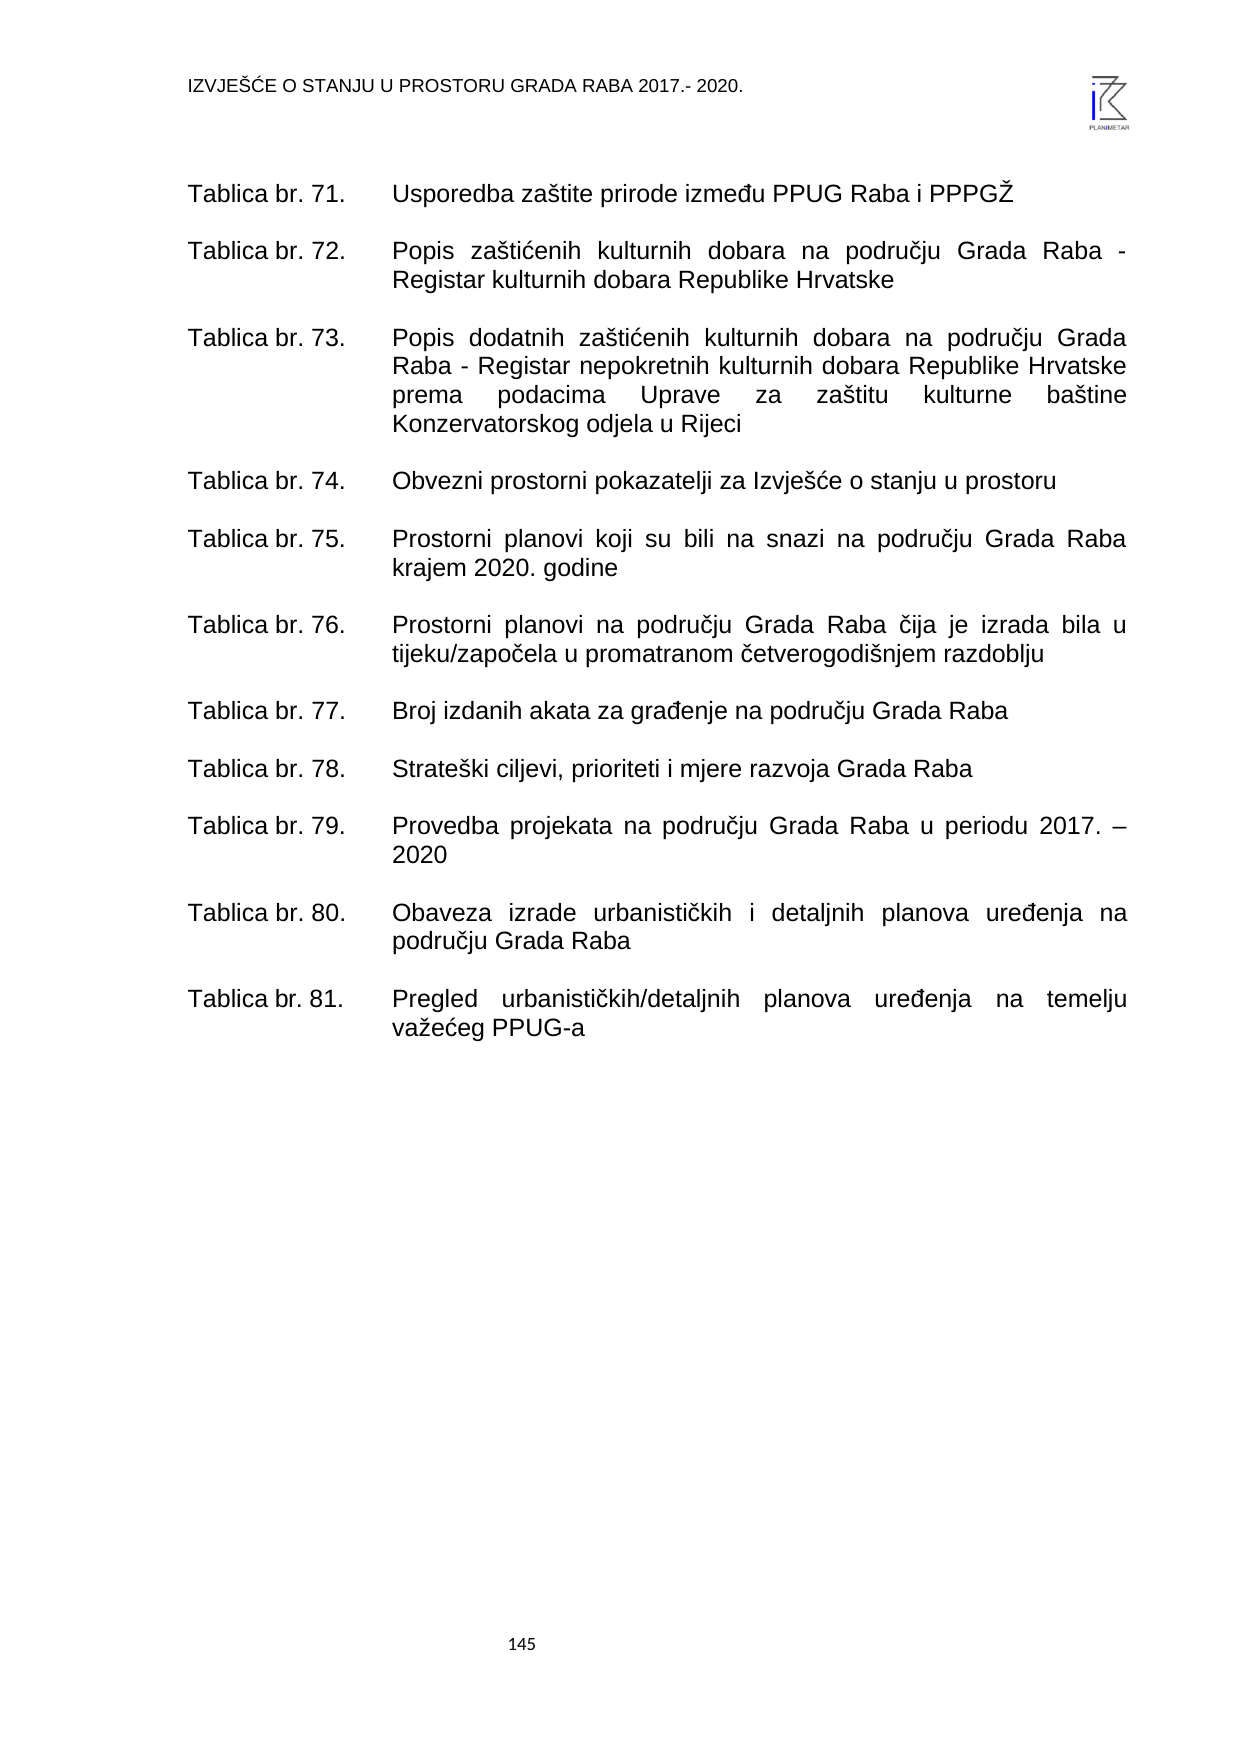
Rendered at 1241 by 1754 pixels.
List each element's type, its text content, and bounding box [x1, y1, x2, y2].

text Tablica br. 80. Obaveza izrade urbanističkih i detaljnih planova uređenja na području Grada Raba [187, 897, 1128, 955]
text Tablica br. 72. Popis zaštićenih kulturnih dobara na području Grada Raba - Registar kulturnih dobara Republike Hrvatske [187, 236, 1128, 294]
text Tablica br. 78. Strateški ciljevi, prioriteti i mjere razvoja Grada Raba [187, 754, 1128, 782]
text Tablica br. 77. Broj izdanih akata za građenje na području Grada Raba [187, 696, 1128, 725]
text Tablica br. 81. Pregled urbanističkih/detaljnih planova uređenja na temelju važećeg PPUG-a [187, 984, 1128, 1041]
picture [1089, 76, 1130, 130]
text Tablica br. 71. Usporedba zaštite prirode između PPUG Raba i PPPGŽ [187, 179, 1128, 207]
text Tablica br. 79. Provedba projekata na području Grada Raba u periodu 2017. – 2020 [187, 811, 1128, 869]
text Tablica br. 76. Prostorni planovi na području Grada Raba čija je izrada bila u tijeku/započela u promatranom četverogodišnjem razdoblju [187, 610, 1128, 667]
text Tablica br. 74. Obvezni prostorni pokazatelji za Izvješće o stanju u prostoru [187, 466, 1128, 495]
text Tablica br. 73. Popis dodatnih zaštićenih kulturnih dobara na području Grada Raba - Registar nepokretnih kulturnih dobara Republike Hrvatske prema podacima Uprave za zaštitu kulturne baštine Konzervatorskog odjela u Rijeci [187, 322, 1128, 437]
text Tablica br. 75. Prostorni planovi koji su bili na snazi na području Grada Raba krajem 2020. godine [187, 524, 1128, 581]
